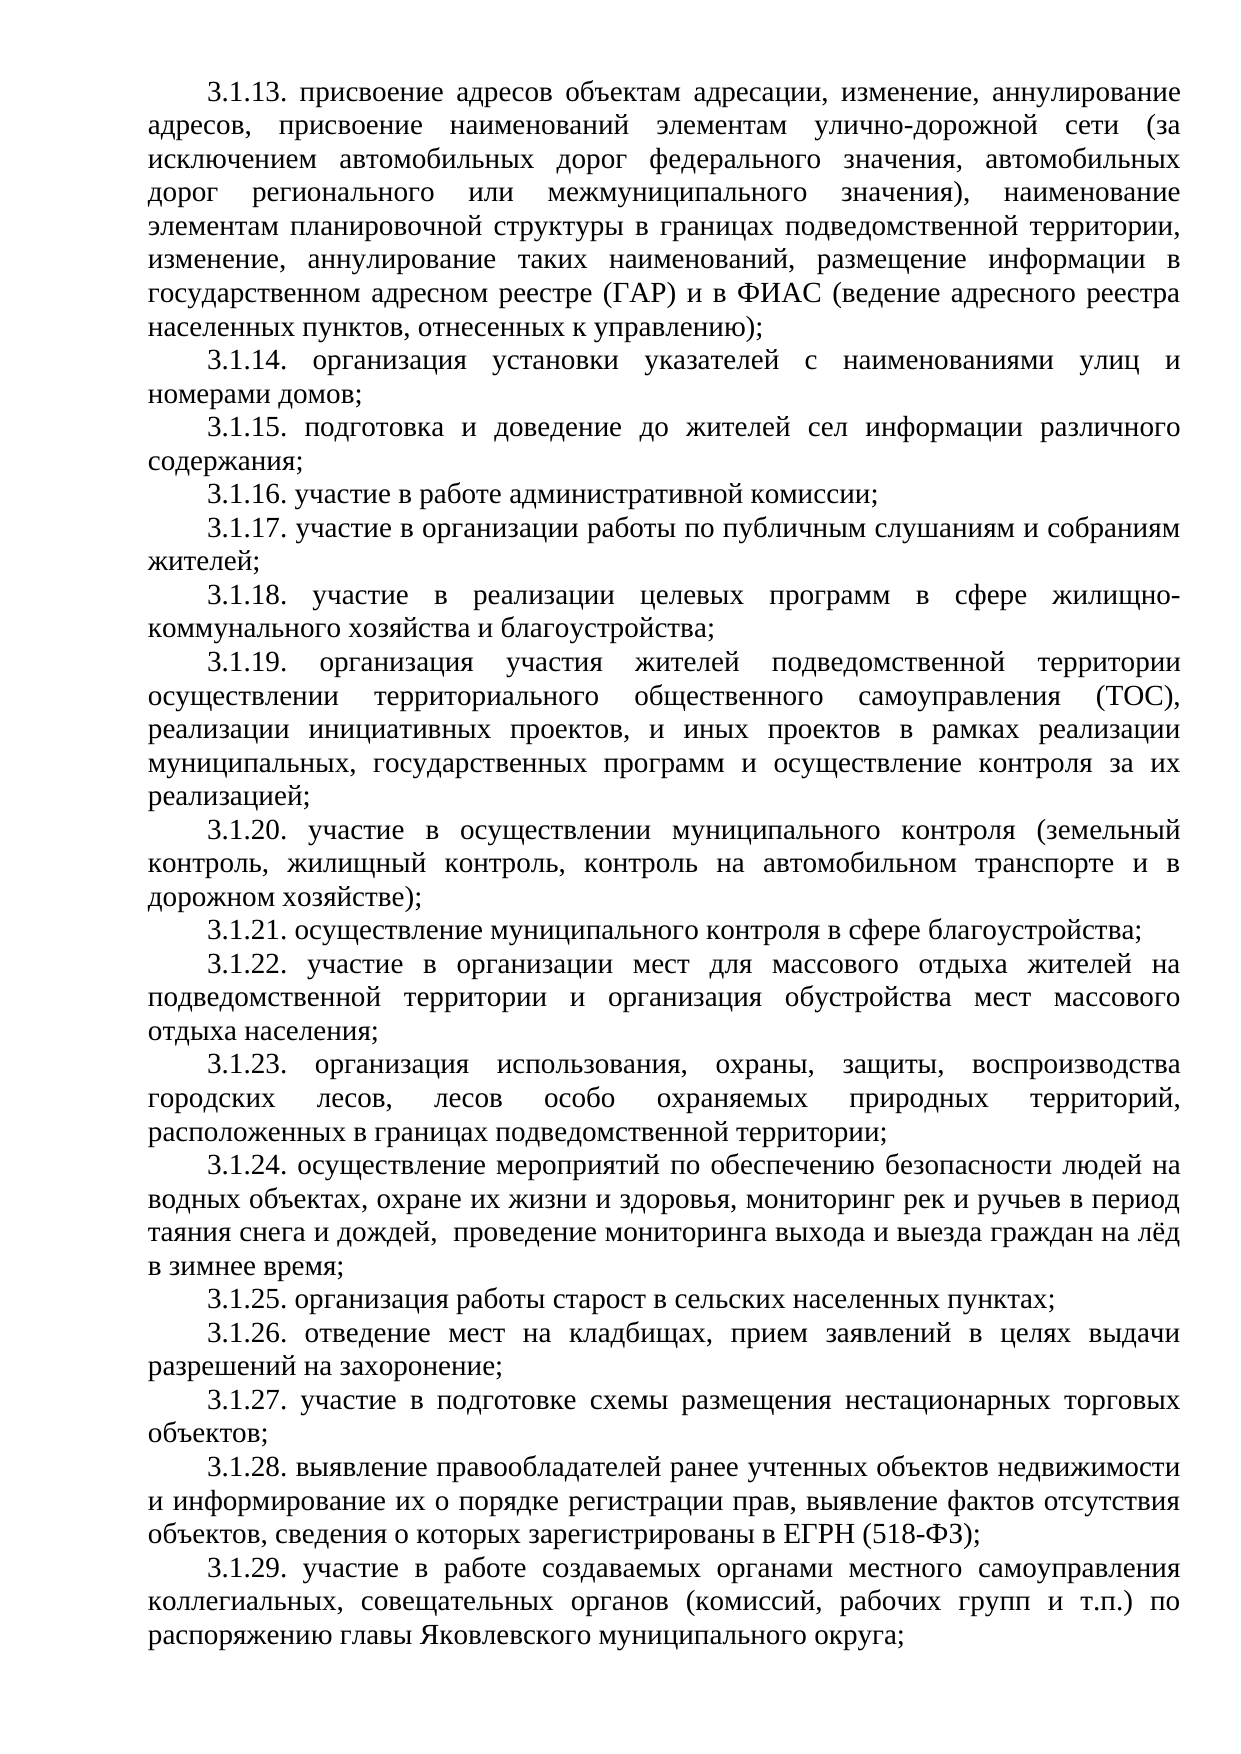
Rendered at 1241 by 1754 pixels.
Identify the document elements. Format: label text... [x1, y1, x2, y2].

text 3.1.20. участие в осуществлении муниципального контроля (земельный контроль, жилищный контроль, контроль на автомобильном транспорте и в дорожном хозяйстве); [148, 812, 1181, 912]
text 3.1.26. отведение мест на кладбищах, прием заявлений в целях выдачи разрешений на захоронение; [148, 1315, 1181, 1382]
text 3.1.28. выявление правообладателей ранее учтенных объектов недвижимости и информирование их о порядке регистрации прав, выявление фактов отсутствия объектов, сведения о которых зарегистрированы в ЕГРН (518-ФЗ); [148, 1449, 1181, 1550]
text 3.1.27. участие в подготовке схемы размещения нестационарных торговых объектов; [148, 1382, 1181, 1449]
text 3.1.29. участие в работе создаваемых органами местного самоуправления коллегиальных, совещательных органов (комиссий, рабочих групп и т.п.) по распоряжению главы Яковлевского муниципального округа; [148, 1550, 1181, 1650]
text 3.1.22. участие в организации мест для массового отдыха жителей на подведомственной территории и организация обустройства мест массового отдыха населения; [148, 946, 1181, 1047]
text 3.1.16. участие в работе административной комиссии; [148, 476, 1181, 510]
text 3.1.25. организация работы старост в сельских населенных пунктах; [148, 1281, 1181, 1315]
text 3.1.21. осуществление муниципального контроля в сфере благоустройства; [148, 912, 1181, 946]
text 3.1.15. подготовка и доведение до жителей сел информации различного содержания; [148, 409, 1181, 476]
text 3.1.18. участие в реализации целевых программ в сфере жилищно-коммунального хозяйства и благоустройства; [148, 577, 1181, 644]
text 3.1.14. организация установки указателей с наименованиями улиц и номерами домов; [148, 342, 1181, 409]
text 3.1.13. присвоение адресов объектам адресации, изменение, аннулирование адресов, присвоение наименований элементам улично-дорожной сети (за исключением автомобильных дорог федерального значения, автомобильных дорог регионального или межмуниципального значения), наименование элементам планировочной структуры в границах подведомственной территории, изменение, аннулирование таких наименований, размещение информации в государственном адресном реестре (ГАР) и в ФИАС (ведение адресного реестра населенных пунктов, отнесенных к управлению); [148, 74, 1181, 342]
text 3.1.17. участие в организации работы по публичным слушаниям и собраниям жителей; [148, 510, 1181, 577]
text 3.1.23. организация использования, охраны, защиты, воспроизводства городских лесов, лесов особо охраняемых природных территорий, расположенных в границах подведомственной территории; [148, 1047, 1181, 1147]
text 3.1.19. организация участия жителей подведомственной территории осуществлении территориального общественного самоуправления (ТОС), реализации инициативных проектов, и иных проектов в рамках реализации муниципальных, государственных программ и осуществление контроля за их реализацией; [148, 644, 1181, 812]
text 3.1.24. осуществление мероприятий по обеспечению безопасности людей на водных объектах, охране их жизни и здоровья, мониторинг рек и ручьев в период таяния снега и дождей, проведение мониторинга выхода и выезда граждан на лёд в зимнее время; [148, 1147, 1181, 1281]
